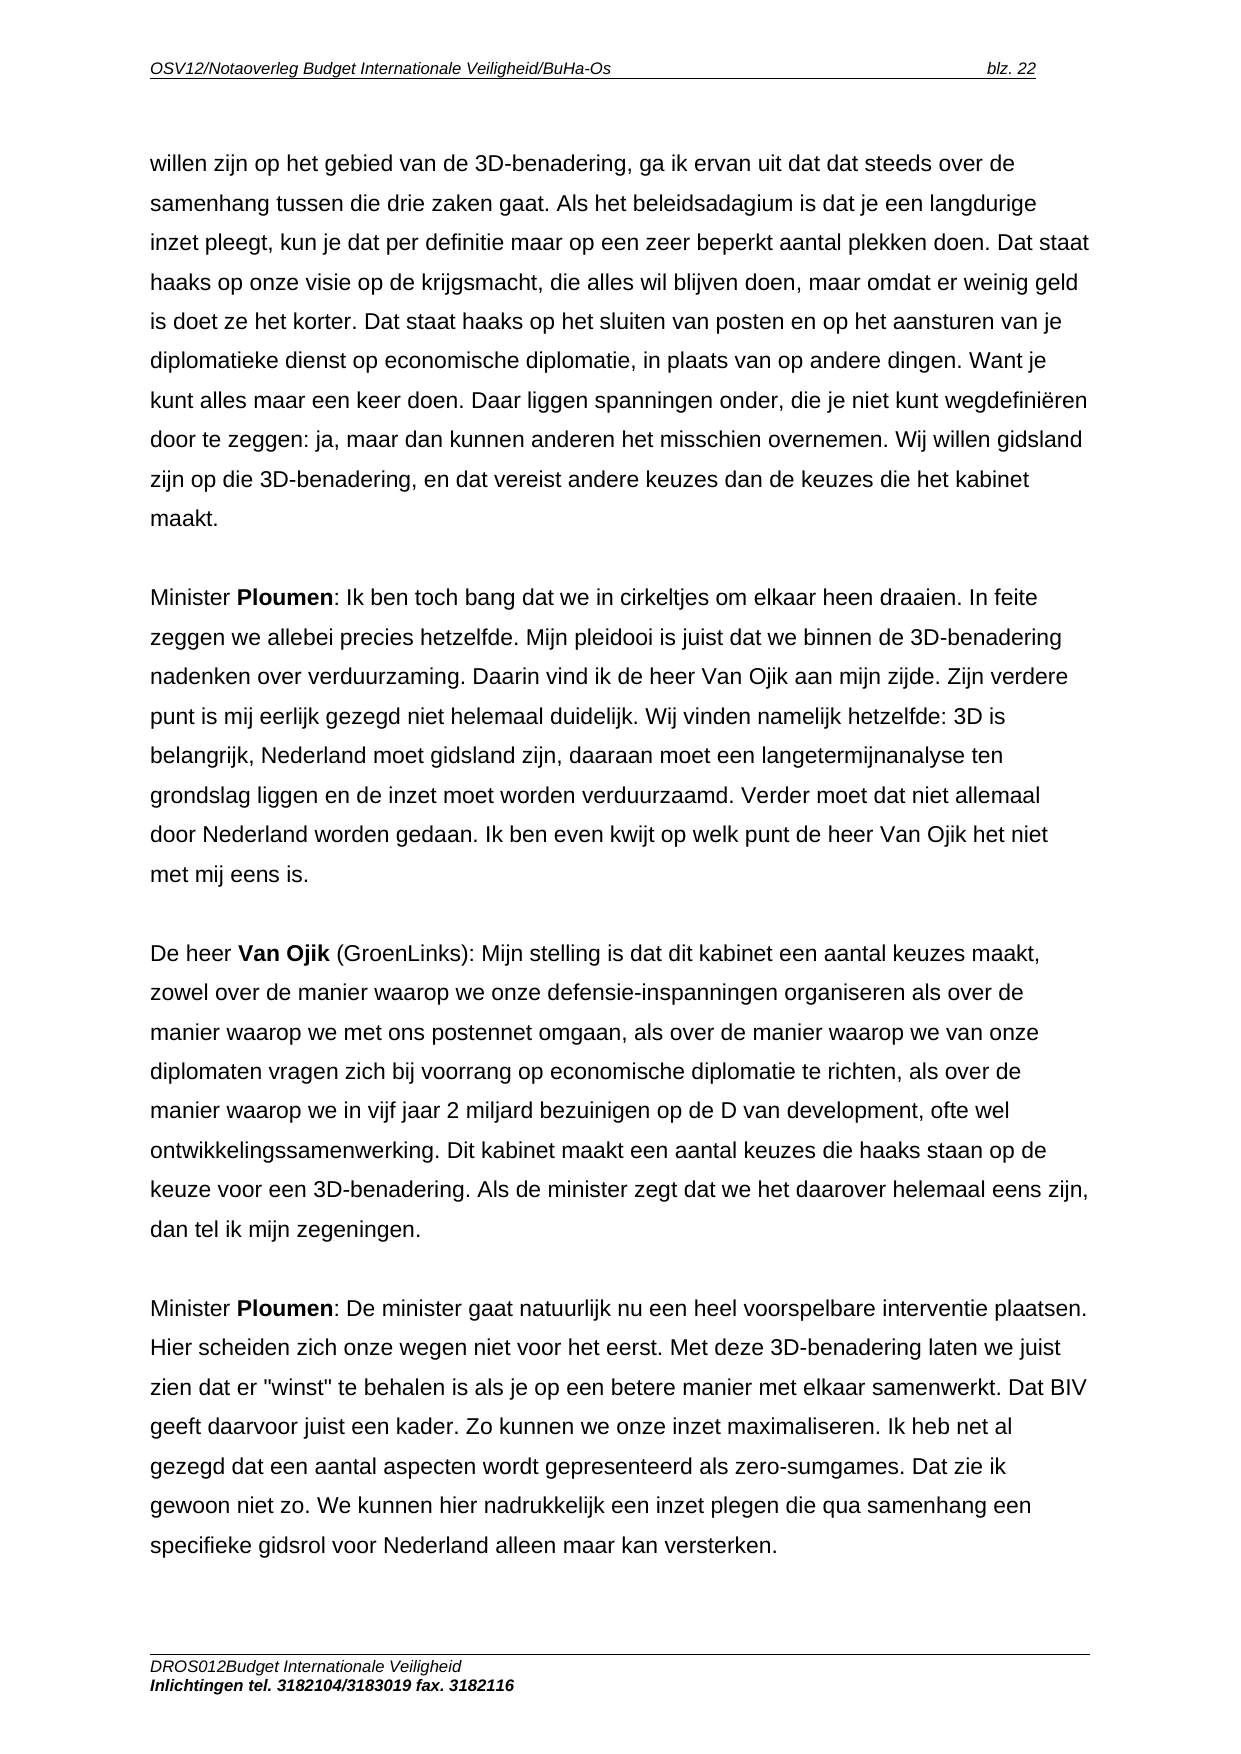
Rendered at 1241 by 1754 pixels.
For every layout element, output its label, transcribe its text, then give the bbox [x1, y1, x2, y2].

text De heer Van Ojik (GroenLinks): Mijn stelling is dat dit kabinet een aantal keuzes maakt, zowel over de manier waarop we onze defensie-inspanningen organiseren als over de manier waarop we met ons postennet omgaan, als over de manier waarop we van onze diplomaten vragen zich bij voorrang op economische diplomatie te richten, als over de manier waarop we in vijf jaar 2 miljard bezuinigen op de D van development, ofte wel ontwikkelingssamenwerking. Dit kabinet maakt een aantal keuzes die haaks staan op de keuze voor een 3D-benadering. Als de minister zegt dat we het daarover helemaal eens zijn, dan tel ik mijn zegeningen. [150, 939, 1090, 1242]
text Minister Ploumen: De minister gaat natuurlijk nu een heel voorspelbare interventie plaatsen. Hier scheiden zich onze wegen niet voor het eerst. Met deze 3D-benadering laten we juist zien dat er "winst" te behalen is als je op een betere manier met elkaar samenwerkt. Dat BIV geeft daarvoor juist een kader. Zo kunnen we onze inzet maximaliseren. Ik heb net al gezegd dat een aantal aspecten wordt gepresenteerd als zero-sumgames. Dat zie ik gewoon niet zo. We kunnen hier nadrukkelijk een inzet plegen die qua samenhang een specifieke gidsrol voor Nederland alleen maar kan versterken. [150, 1295, 1090, 1558]
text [150, 150, 1090, 532]
text Minister Ploumen: Ik ben toch bang dat we in cirkeltjes om elkaar heen draaien. In feite zeggen we allebei precies hetzelfde. Mijn pleidooi is juist dat we binnen de 3D-benadering nadenken over verduurzaming. Daarin vind ik de heer Van Ojik aan mijn zijde. Zijn verdere punt is mij eerlijk gezegd niet helemaal duidelijk. Wij vinden namelijk hetzelfde: 3D is belangrijk, Nederland moet gidsland zijn, daaraan moet een langetermijnanalyse ten grondslag liggen en de inzet moet worden verduurzaamd. Verder moet dat niet allemaal door Nederland worden gedaan. Ik ben even kwijt op welk punt de heer Van Ojik het niet met mij eens is. [150, 584, 1090, 887]
